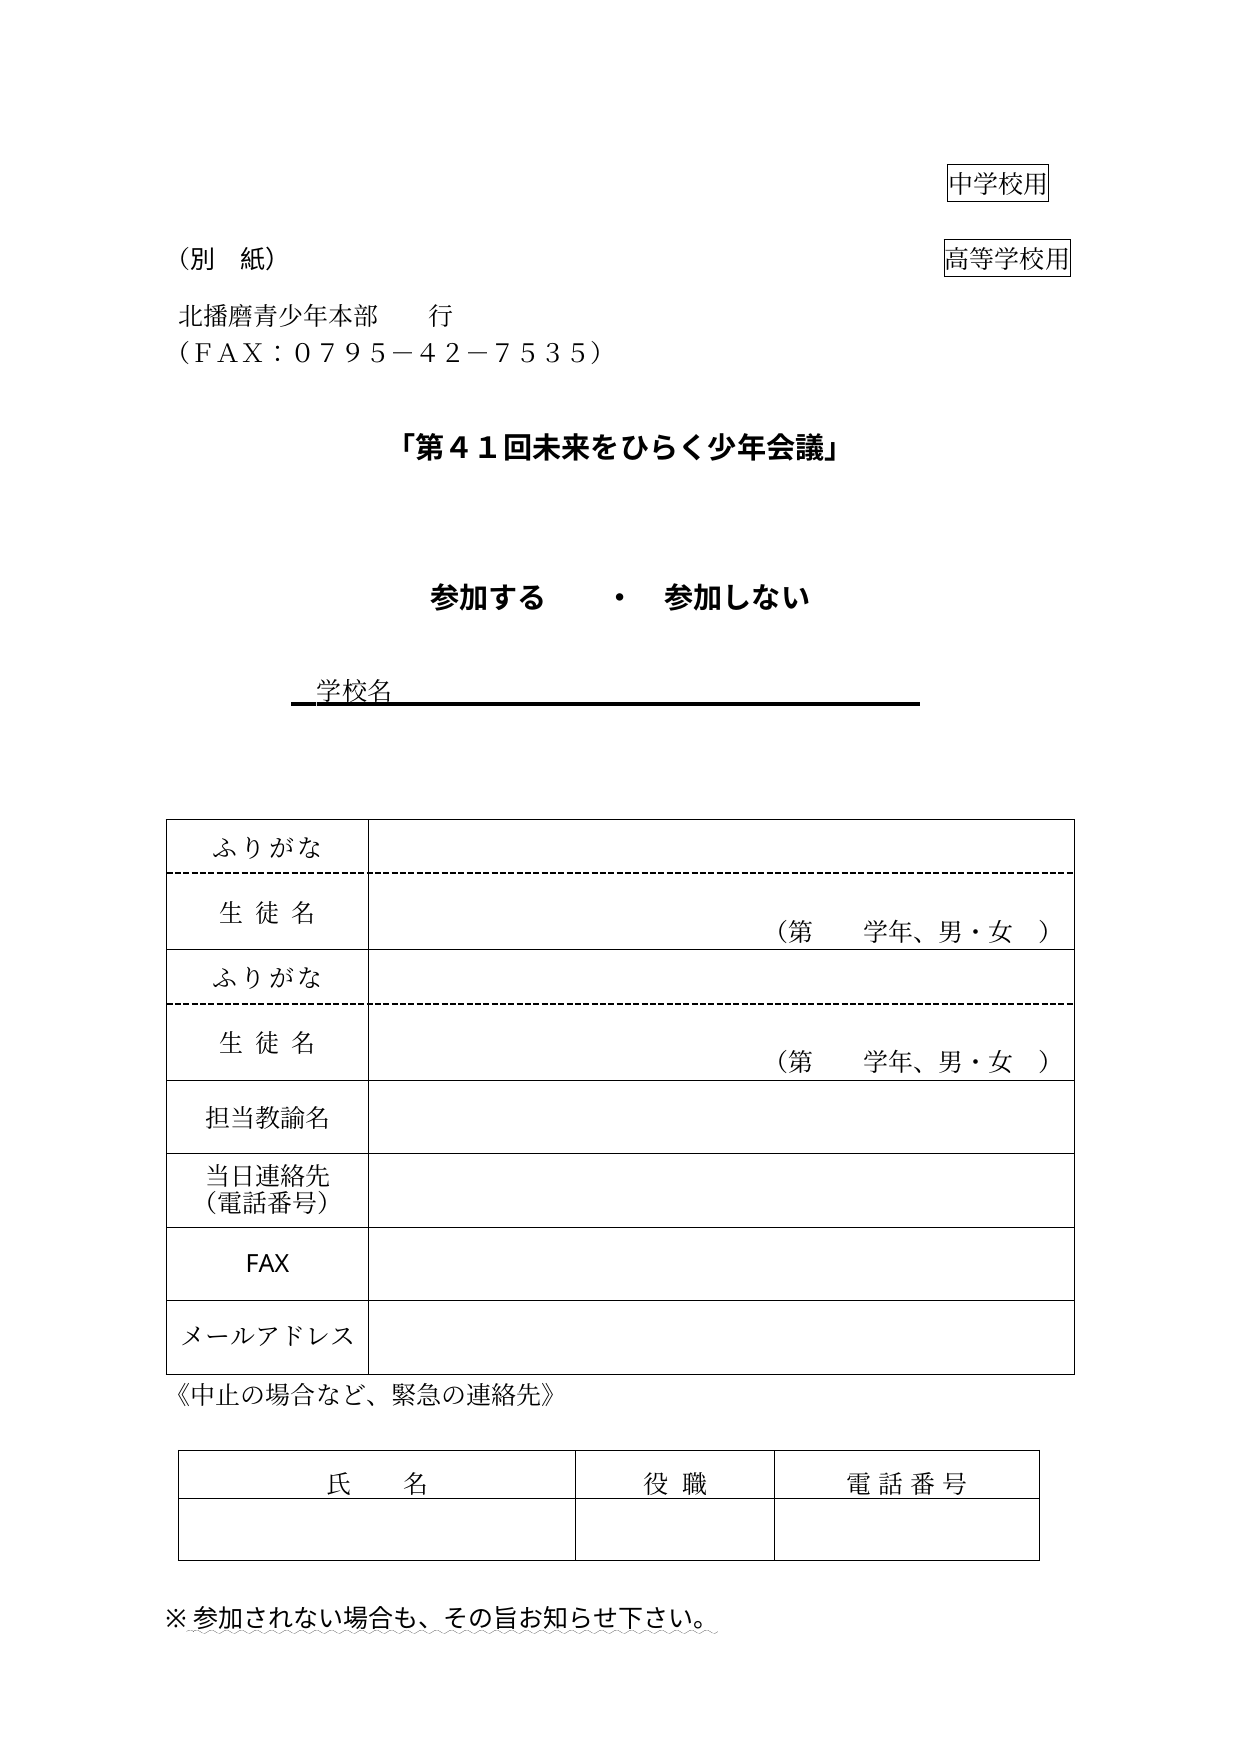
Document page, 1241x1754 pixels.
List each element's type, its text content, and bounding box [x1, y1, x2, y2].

table_cell [369, 1081, 1074, 1153]
table_header [369, 820, 1074, 872]
table_cell [369, 1301, 1074, 1374]
table_cell 生徒名 [167, 1003, 368, 1079]
table_cell （第 学年、男・女 ） [369, 872, 1074, 949]
text （ＦＡＸ：０７９５－４２－７５３５） [165, 333, 1075, 371]
table_cell [369, 1228, 1074, 1300]
table_cell 当日連絡先 （電話番号） [167, 1154, 368, 1227]
text 中学校用 [165, 146, 1075, 221]
text ※ 参加されない場合も、その旨お知らせ下さい。 [165, 1598, 1075, 1636]
table_header 電話番号 [775, 1451, 1039, 1498]
table_cell （第 学年、男・女 ） [369, 1003, 1074, 1079]
table_cell [775, 1499, 1039, 1560]
table_cell [179, 1499, 575, 1560]
table_cell メールアドレス [167, 1301, 368, 1374]
text 《中止の場合など、緊急の連絡先》 [165, 1375, 1075, 1412]
table_header ふりがな [167, 820, 368, 872]
text 学校名 [165, 671, 1075, 708]
text 参加する ・ 参加しない [165, 558, 1075, 633]
table_cell [576, 1499, 774, 1560]
table_cell [369, 950, 1074, 1002]
table_cell [369, 1154, 1074, 1227]
table_cell FAX [167, 1228, 368, 1300]
table_cell 生徒名 [167, 872, 368, 949]
table_header 氏名 [179, 1451, 575, 1498]
text 北播磨青少年本部 行 [165, 296, 1075, 333]
table_cell 担当教諭名 [167, 1081, 368, 1153]
table_cell ふりがな [167, 950, 368, 1002]
text 「第４１回未来をひらく少年会議」 [165, 408, 1075, 483]
table_header 役職 [576, 1451, 774, 1498]
text （別 紙） 高等学校用 [165, 221, 1075, 296]
